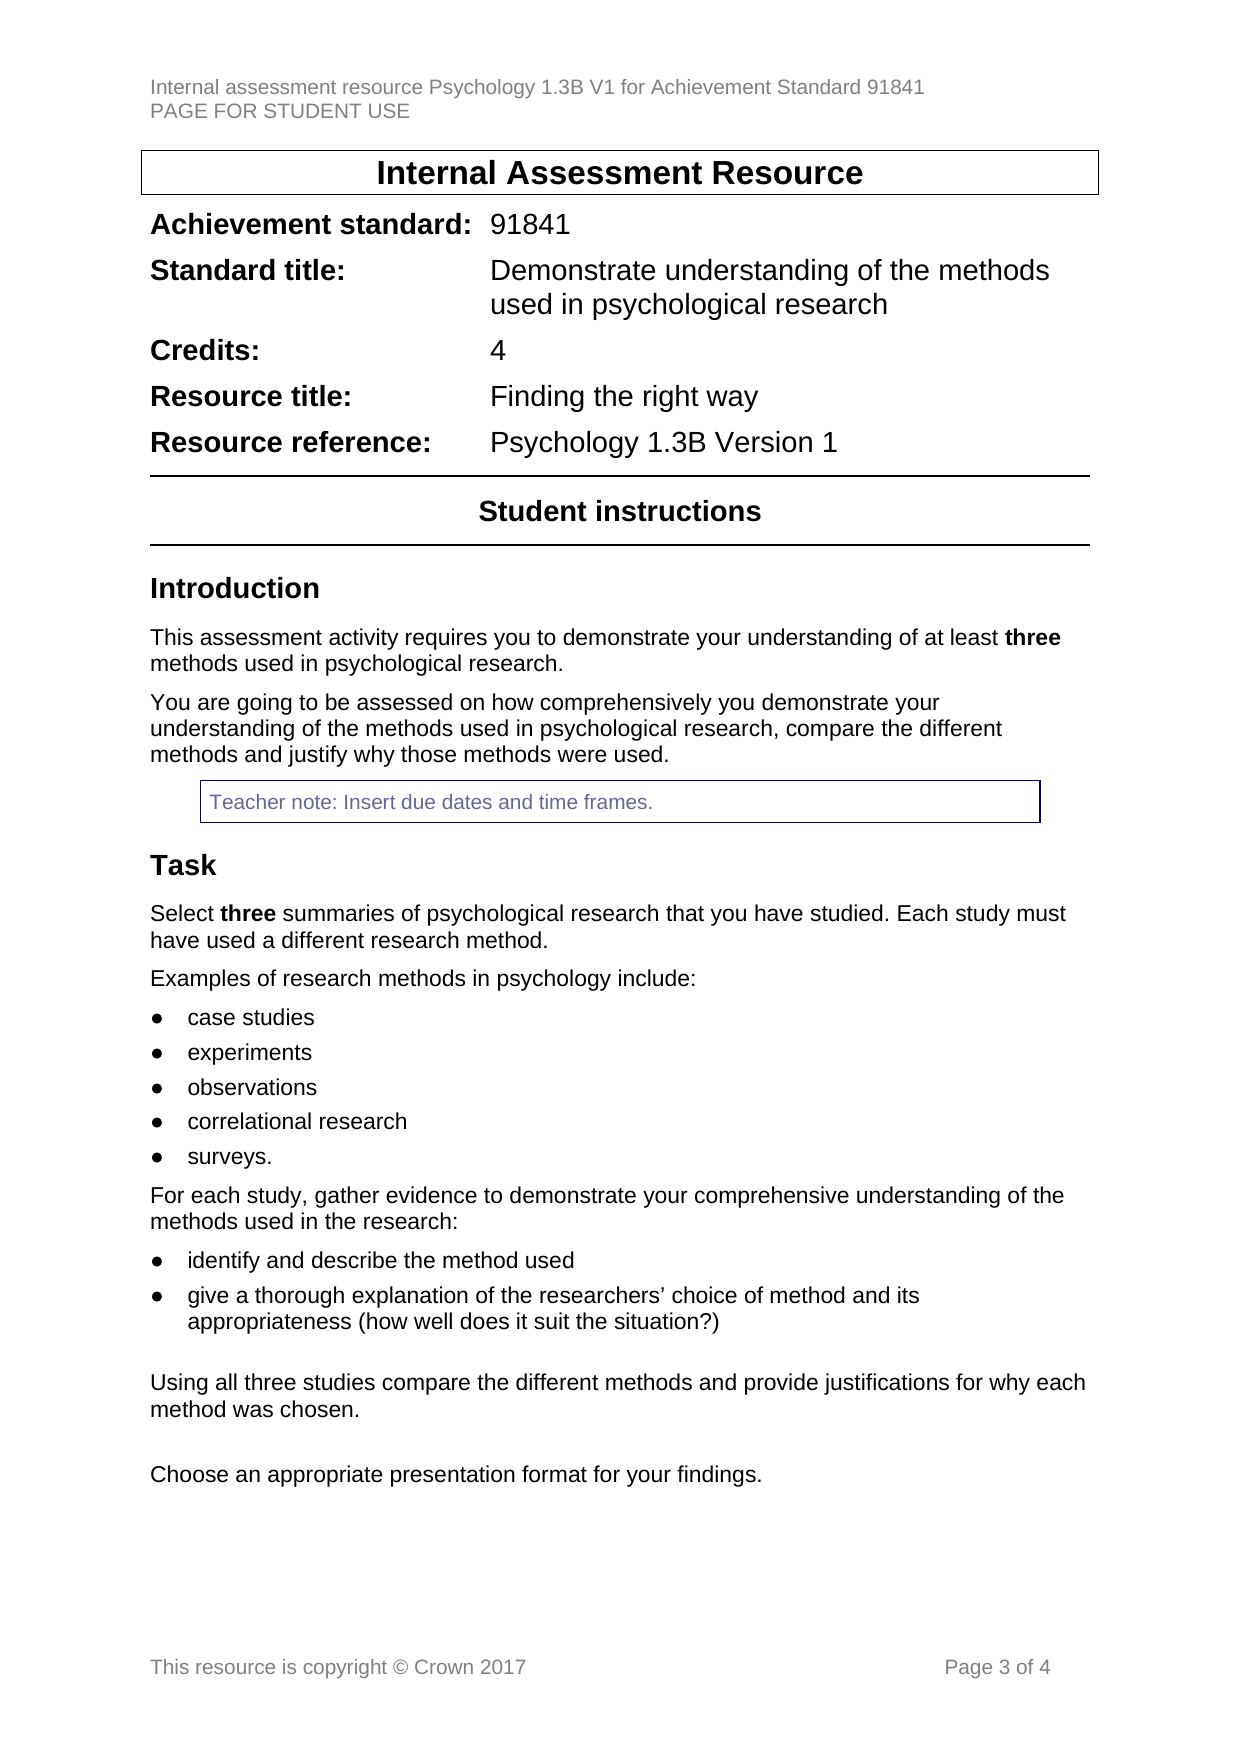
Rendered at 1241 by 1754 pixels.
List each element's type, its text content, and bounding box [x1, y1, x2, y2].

text Standard title: Demonstrate understanding of the methods used in psychological research [150, 253, 1090, 320]
text Examples of research methods in psychology include: [150, 965, 1090, 992]
list identify and describe the method used [150, 1247, 1090, 1273]
text This assessment activity requires you to demonstrate your understanding of at least three methods used in psychological research. [150, 623, 1090, 676]
text Resource reference: Psychology 1.3B Version 1 [150, 425, 1090, 458]
text Choose an appropriate presentation format for your findings. [150, 1461, 1090, 1487]
text Using all three studies compare the different methods and provide justifications for why each method was chosen. [150, 1369, 1090, 1422]
text For each study, gather evidence to demonstrate your comprehensive understanding of the methods used in the research: [150, 1182, 1090, 1234]
list give a thorough explanation of the researchers’ choice of method and its appropriateness (how well does it suit the situation?) [150, 1282, 1090, 1334]
text Resource title: Finding the right way [150, 379, 1090, 412]
text Task [150, 848, 1090, 881]
text Select three summaries of psychological research that you have studied. Each study must have used a different research method. [150, 900, 1090, 953]
list observations [150, 1074, 1090, 1100]
text Achievement standard: 91841 [150, 207, 1090, 241]
text You are going to be assessed on how comprehensively you demonstrate your understanding of the methods used in psychological research, compare the different methods and justify why those methods were used. [150, 689, 1090, 768]
text Student instructions [150, 477, 1090, 544]
text Credits: 4 [150, 333, 1090, 366]
list surveys. [150, 1143, 1090, 1169]
text Internal Assessment Resource [142, 151, 1098, 194]
list correlational research [150, 1108, 1090, 1135]
text Teacher note: Insert due dates and time frames. [201, 781, 1039, 822]
list experiments [150, 1039, 1090, 1065]
text Introduction [150, 571, 1090, 605]
list case studies [150, 1004, 1090, 1031]
